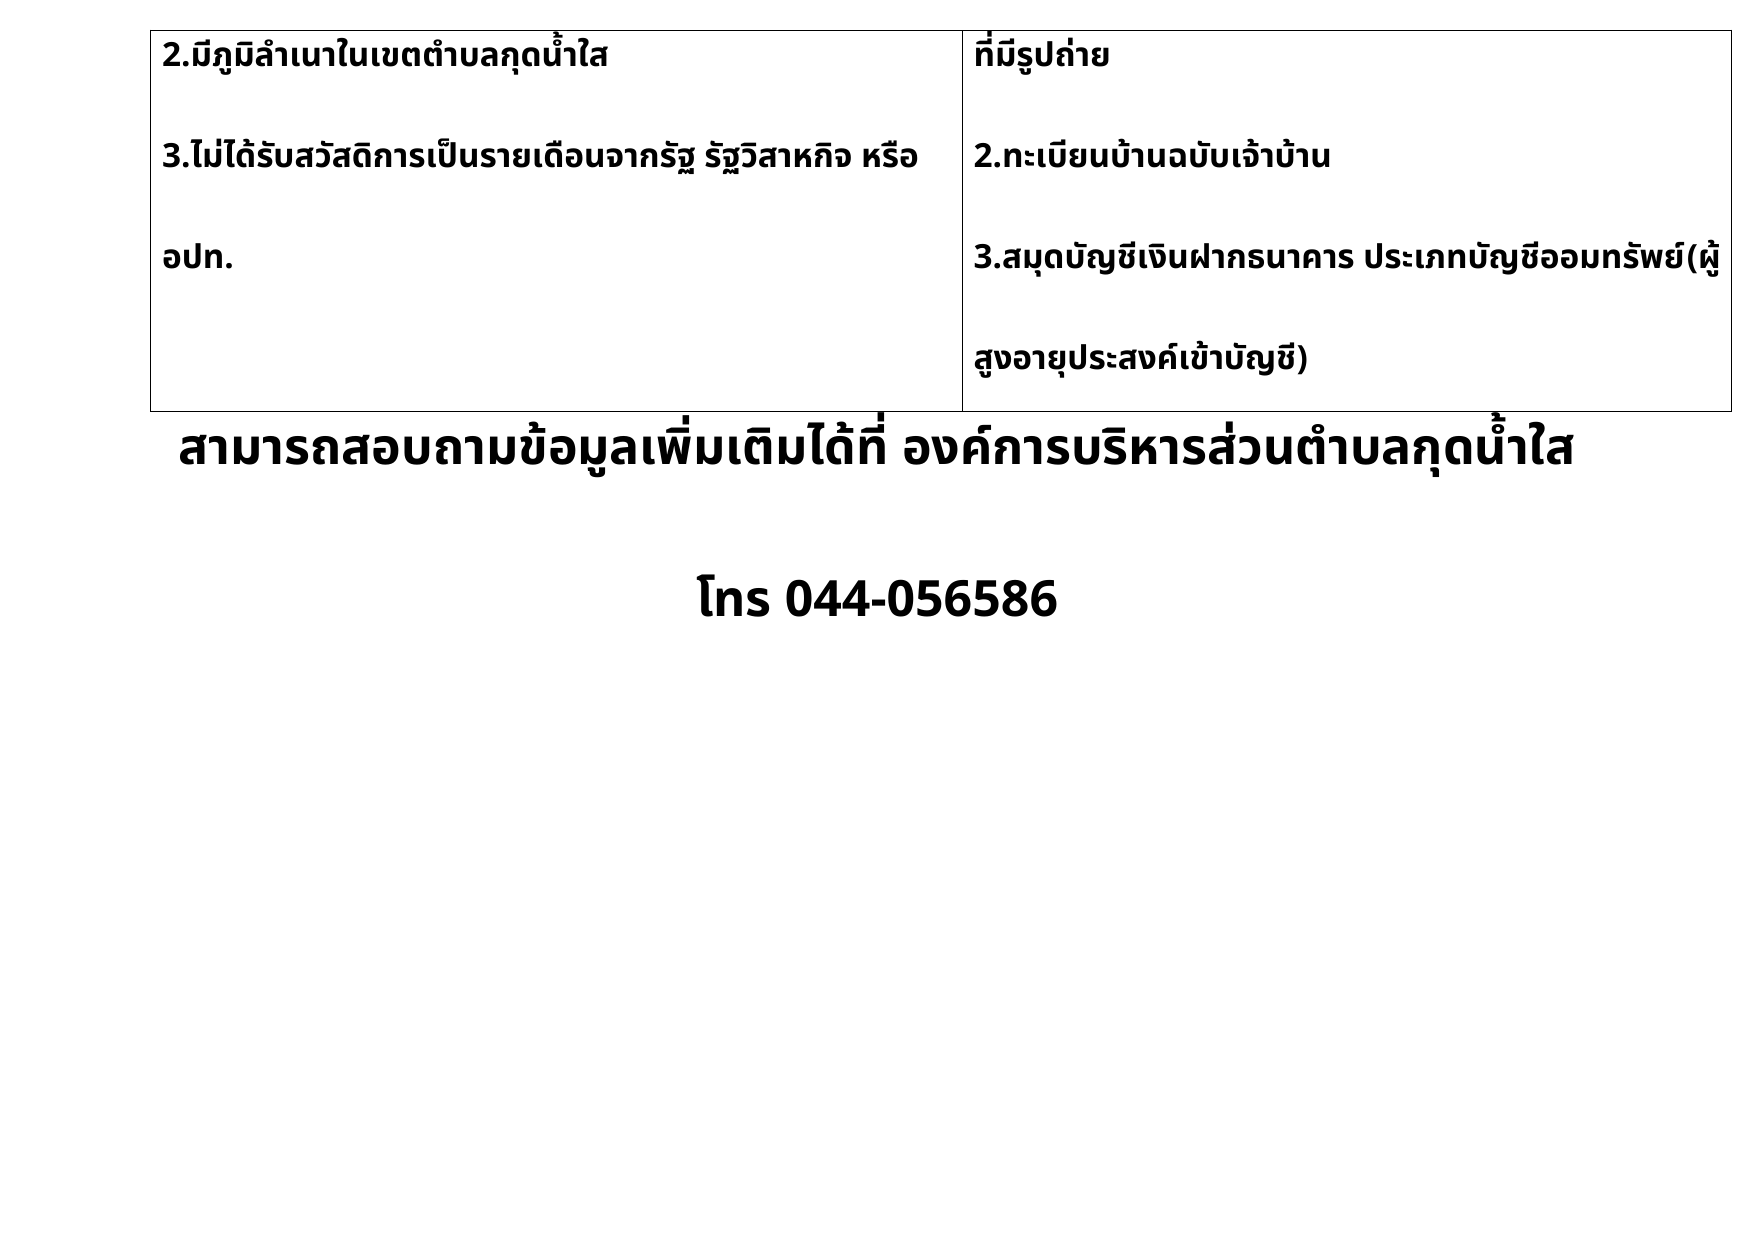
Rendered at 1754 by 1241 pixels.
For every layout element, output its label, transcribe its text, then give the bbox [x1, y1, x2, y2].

text สามารถสอบถามข้อมูลเพิ่มเติมได้ที่ องค์การบริหารส่วนตำบลกุดน้ำใส โทร 044-056586 [150, 412, 1604, 639]
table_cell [963, 31, 1731, 411]
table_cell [151, 31, 962, 411]
